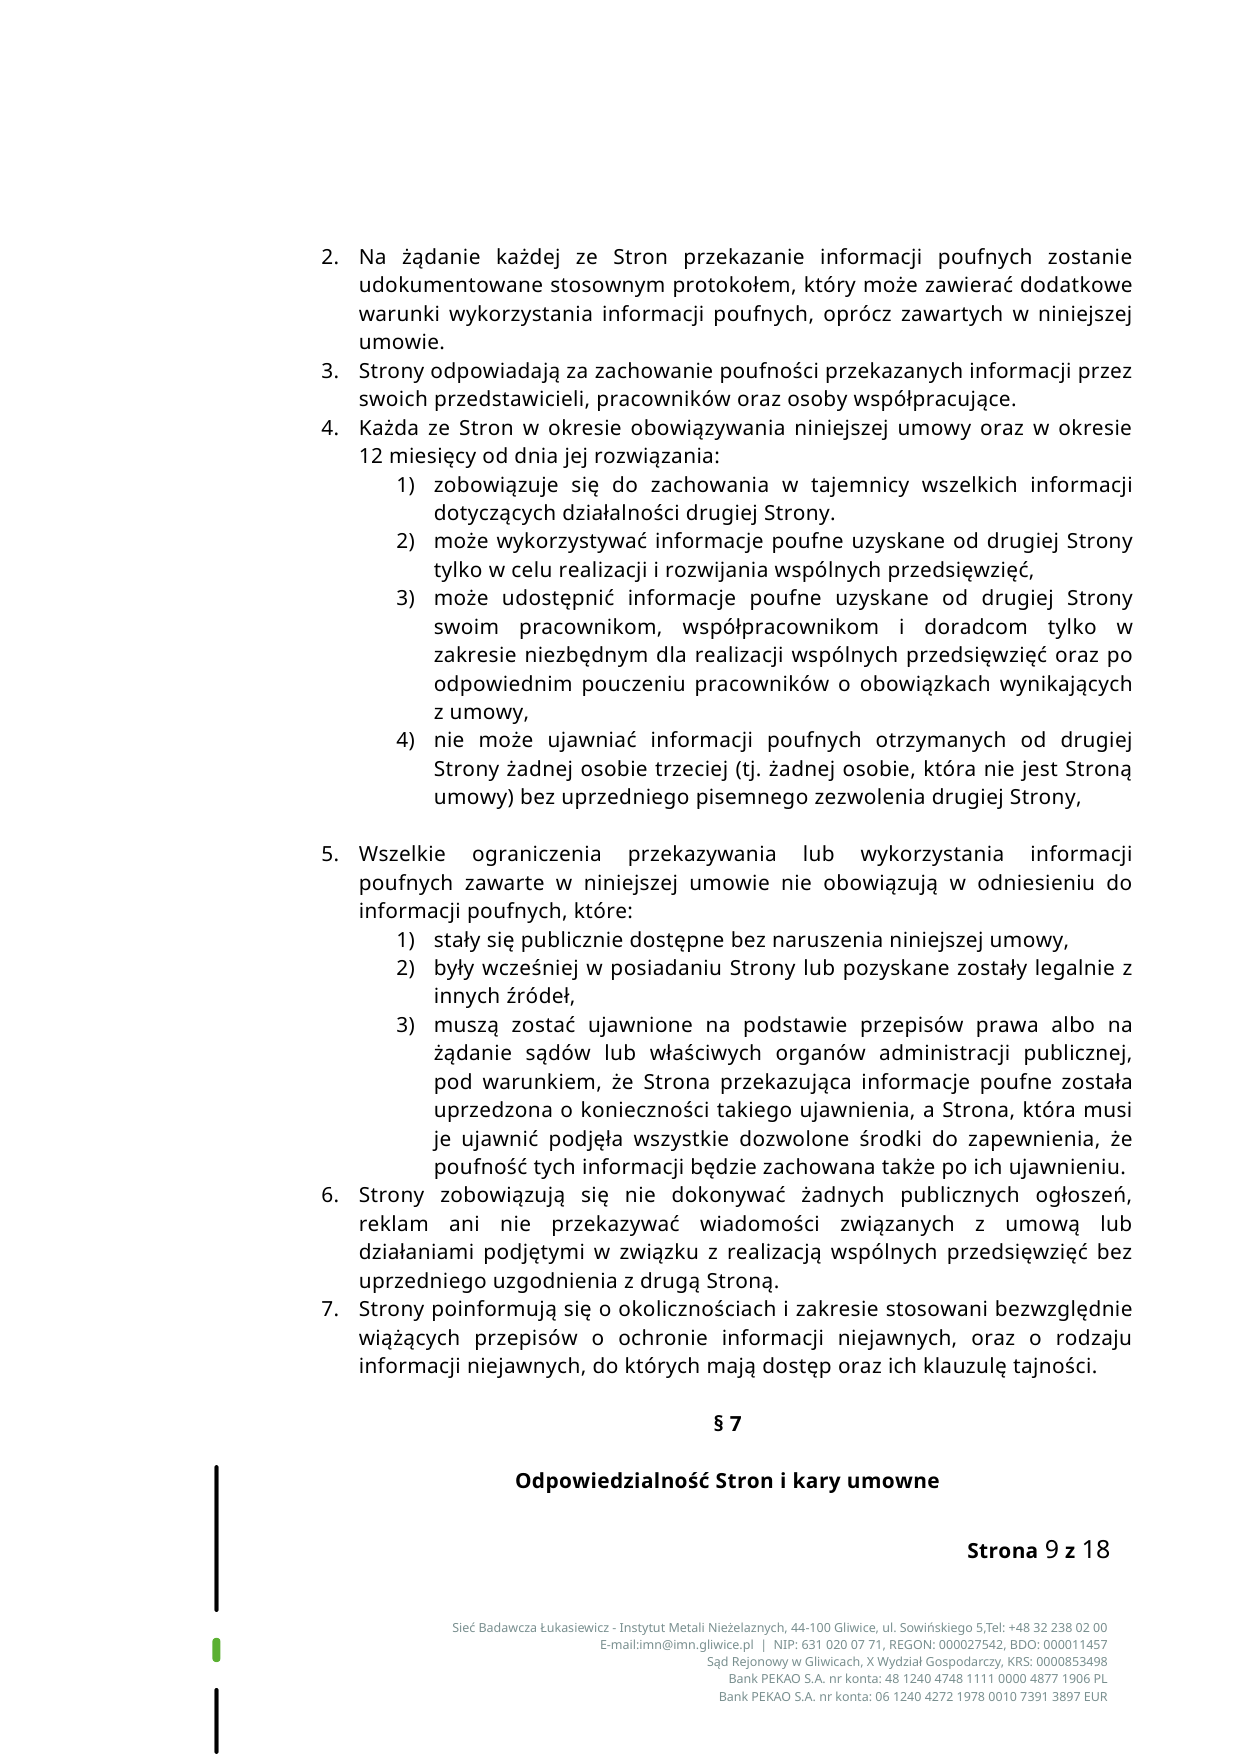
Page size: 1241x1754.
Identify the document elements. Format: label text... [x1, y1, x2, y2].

list nie może ujawniać informacji poufnych otrzymanych od drugiej Strony żadnej osobie trzeciej (tj. żadnej osobie, która nie jest Stroną umowy) bez uprzedniego pisemnego zezwolenia drugiej Strony, [396, 726, 1134, 811]
list zobowiązuje się do zachowania w tajemnicy wszelkich informacji dotyczących działalności drugiej Strony. [396, 470, 1134, 527]
text § 7 [321, 1409, 1134, 1437]
list Strony odpowiadają za zachowanie poufności przekazanych informacji przez swoich przedstawicieli, pracowników oraz osoby współpracujące. [321, 356, 1134, 413]
list były wcześniej w posiadaniu Strony lub pozyskane zostały legalnie z innych źródeł, [396, 953, 1134, 1010]
list może wykorzystywać informacje poufne uzyskane od drugiej Strony tylko w celu realizacji i rozwijania wspólnych przedsięwzięć, [396, 527, 1134, 583]
list Wszelkie ograniczenia przekazywania lub wykorzystania informacji poufnych zawarte w niniejszej umowie nie obowiązują w odniesieniu do informacji poufnych, które: [321, 839, 1134, 925]
list Strony zobowiązują się nie dokonywać żadnych publicznych ogłoszeń, reklam ani nie przekazywać wiadomości związanych z umową lub działaniami podjętymi w związku z realizacją wspólnych przedsięwzięć bez uprzedniego uzgodnienia z drugą Stroną. [321, 1181, 1134, 1294]
list Strony poinformują się o okolicznościach i zakresie stosowani bezwzględnie wiążących przepisów o ochronie informacji niejawnych, oraz o rodzaju informacji niejawnych, do których mają dostęp oraz ich klauzulę tajności. [321, 1294, 1134, 1380]
text Odpowiedzialność Stron i kary umowne [321, 1466, 1134, 1495]
list muszą zostać ujawnione na podstawie przepisów prawa albo na żądanie sądów lub właściwych organów administracji publicznej, pod warunkiem, że Strona przekazująca informacje poufne została uprzedzona o konieczności takiego ujawnienia, a Strona, która musi je ujawnić podjęła wszystkie dozwolone środki do zapewnienia, że poufność tych informacji będzie zachowana także po ich ujawnieniu. [396, 1010, 1134, 1181]
list stały się publicznie dostępne bez naruszenia niniejszej umowy, [396, 925, 1134, 953]
picture [212, 1465, 221, 1754]
list może udostępnić informacje poufne uzyskane od drugiej Strony swoim pracownikom, współpracownikom i doradcom tylko w zakresie niezbędnym dla realizacji wspólnych przedsięwzięć oraz po odpowiednim pouczeniu pracowników o obowiązkach wynikających z umowy, [396, 583, 1134, 726]
list Na żądanie każdej ze Stron przekazanie informacji poufnych zostanie udokumentowane stosownym protokołem, który może zawierać dodatkowe warunki wykorzystania informacji poufnych, oprócz zawartych w niniejszej umowie. [321, 242, 1134, 356]
list Każda ze Stron w okresie obowiązywania niniejszej umowy oraz w okresie 12 miesięcy od dnia jej rozwiązania: [321, 413, 1134, 470]
